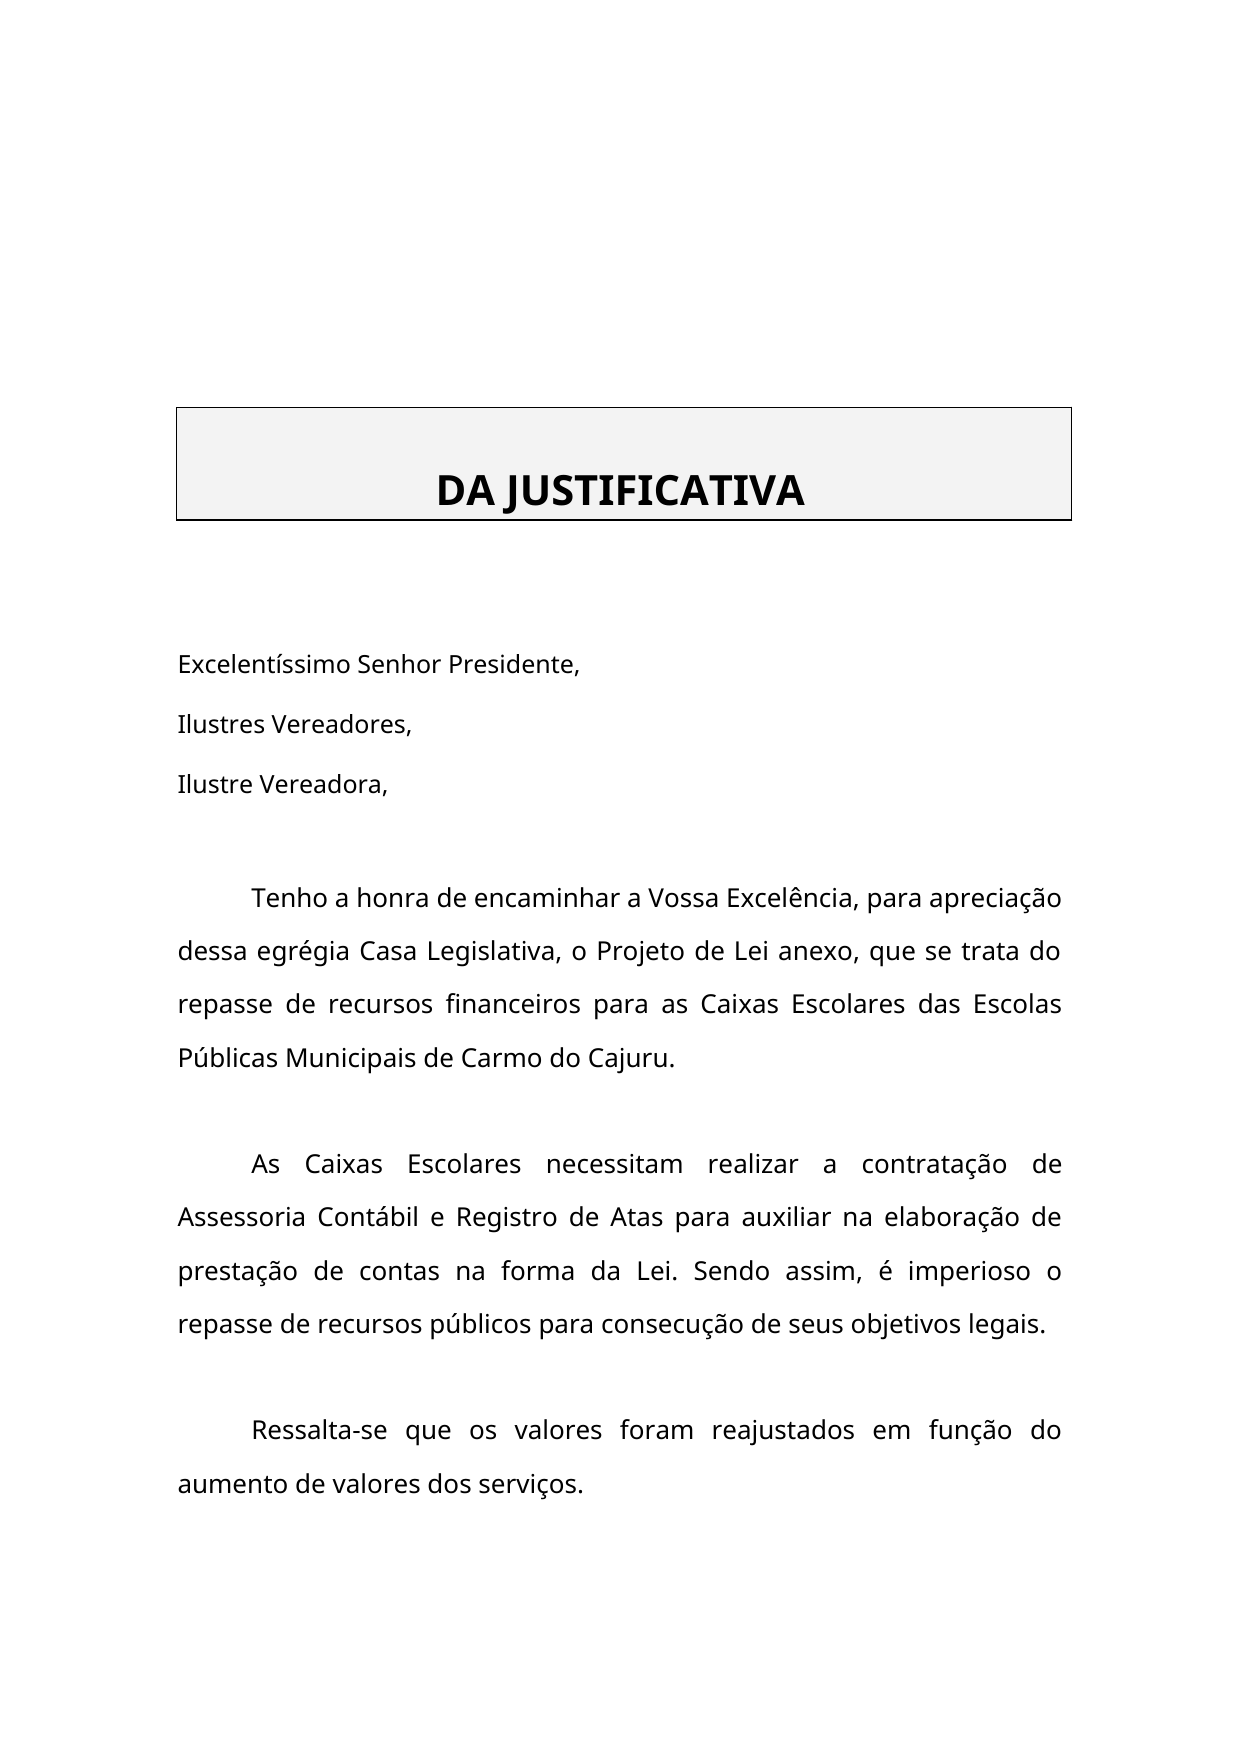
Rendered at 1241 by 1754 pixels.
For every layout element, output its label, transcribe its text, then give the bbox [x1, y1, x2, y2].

text Tenho a honra de encaminhar a Vossa Excelência, para apreciação dessa egrégia Casa Legislativa, o Projeto de Lei anexo, que se trata do repasse de recursos financeiros para as Caixas Escolares das Escolas Públicas Municipais de Carmo do Cajuru. [177, 880, 1063, 1075]
text DA JUSTIFICATIVA [177, 458, 1071, 519]
text Ilustre Vereadora, [177, 766, 1063, 801]
text Ressalta-se que os valores foram reajustados em função do aumento de valores dos serviços. [177, 1412, 1063, 1501]
text As Caixas Escolares necessitam realizar a contratação de Assessoria Contábil e Registro de Atas para auxiliar na elaboração de prestação de contas na forma da Lei. Sendo assim, é imperioso o repasse de recursos públicos para consecução de seus objetivos legais. [177, 1146, 1063, 1341]
text Ilustres Vereadores, [177, 706, 1063, 741]
text Excelentíssimo Senhor Presidente, [177, 646, 1063, 681]
